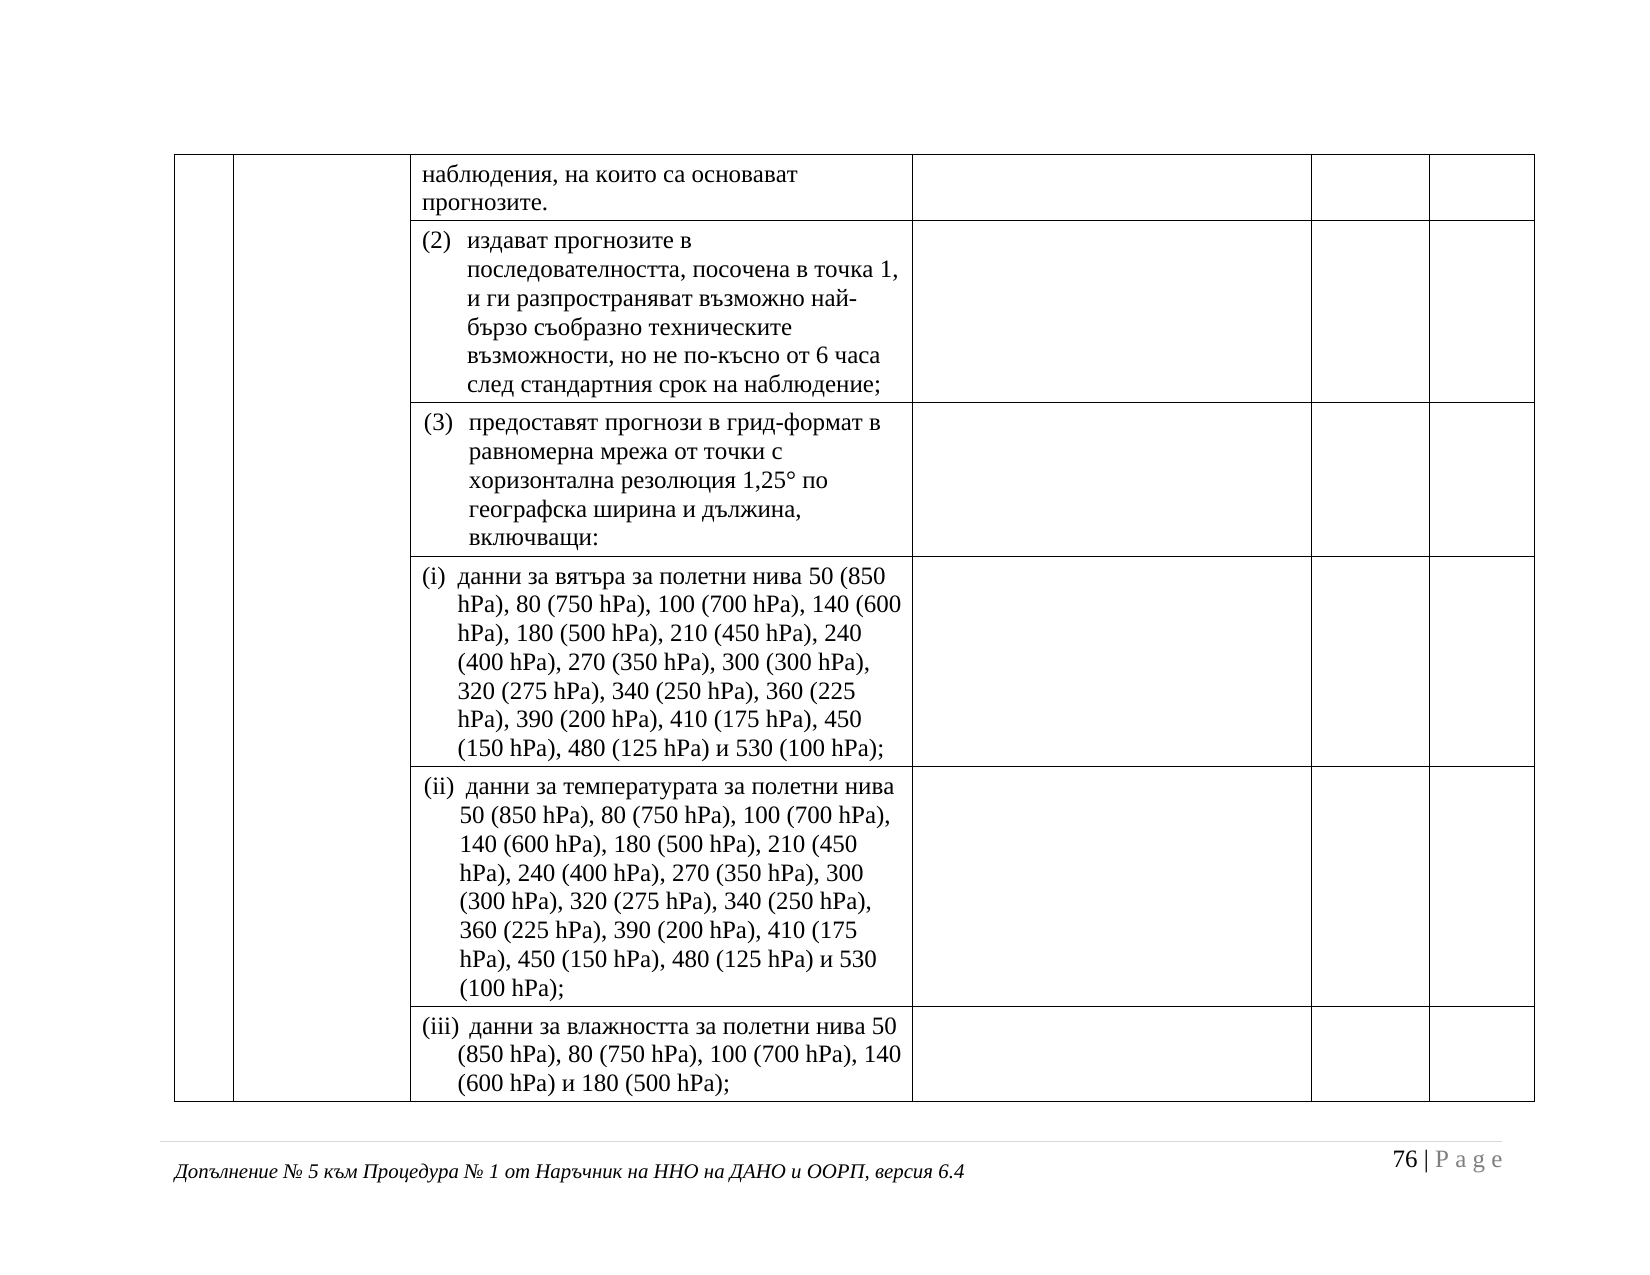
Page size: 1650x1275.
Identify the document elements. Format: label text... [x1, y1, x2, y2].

table_cell [1430, 1007, 1534, 1101]
table_cell [1430, 403, 1534, 556]
table_cell [1430, 155, 1534, 220]
table_cell [913, 221, 1311, 402]
table_cell [913, 557, 1311, 766]
table_cell [1430, 557, 1534, 766]
table_cell [1312, 557, 1429, 766]
table_cell [411, 767, 912, 1006]
table_cell [1312, 155, 1429, 220]
table_cell [913, 1007, 1311, 1101]
table_cell [1312, 767, 1429, 1006]
table_cell [913, 767, 1311, 1006]
table_cell [1312, 221, 1429, 402]
table_cell [1312, 403, 1429, 556]
table_cell данни за вятъра за полетни нива 50 (850 hPa), 80 (750 hPa), 100 (700 hPa), 140 (600 hPa), 180 (500 hPa), 210 (450 hPa), 240 (400 hPa), 270 (350 hPa), 300 (300 hPa), 320 (275 hPa), 340 (250 hPa), 360 (225 hPa), 390 (200 hPa), 410 (175 hPa), 450 (150 hPa), 480 (125 hPa) и 530 (100 hPa); [411, 557, 912, 766]
table_cell [1430, 767, 1534, 1006]
table_cell [1312, 1007, 1429, 1101]
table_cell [411, 155, 912, 220]
table_cell [411, 403, 912, 556]
table_cell [1430, 221, 1534, 402]
table_cell издават прогнозите в последователността, посочена в точка 1, и ги разпространяват възможно най-бързо съобразно техническите възможности, но не по-късно от 6 часа след стандартния срок на наблюдение; [411, 221, 912, 402]
table_cell [913, 403, 1311, 556]
table_cell данни за влажността за полетни нива 50 (850 hPa), 80 (750 hPa), 100 (700 hPa), 140 (600 hPa) и 180 (500 hPa); [411, 1007, 912, 1101]
table_cell [913, 155, 1311, 220]
